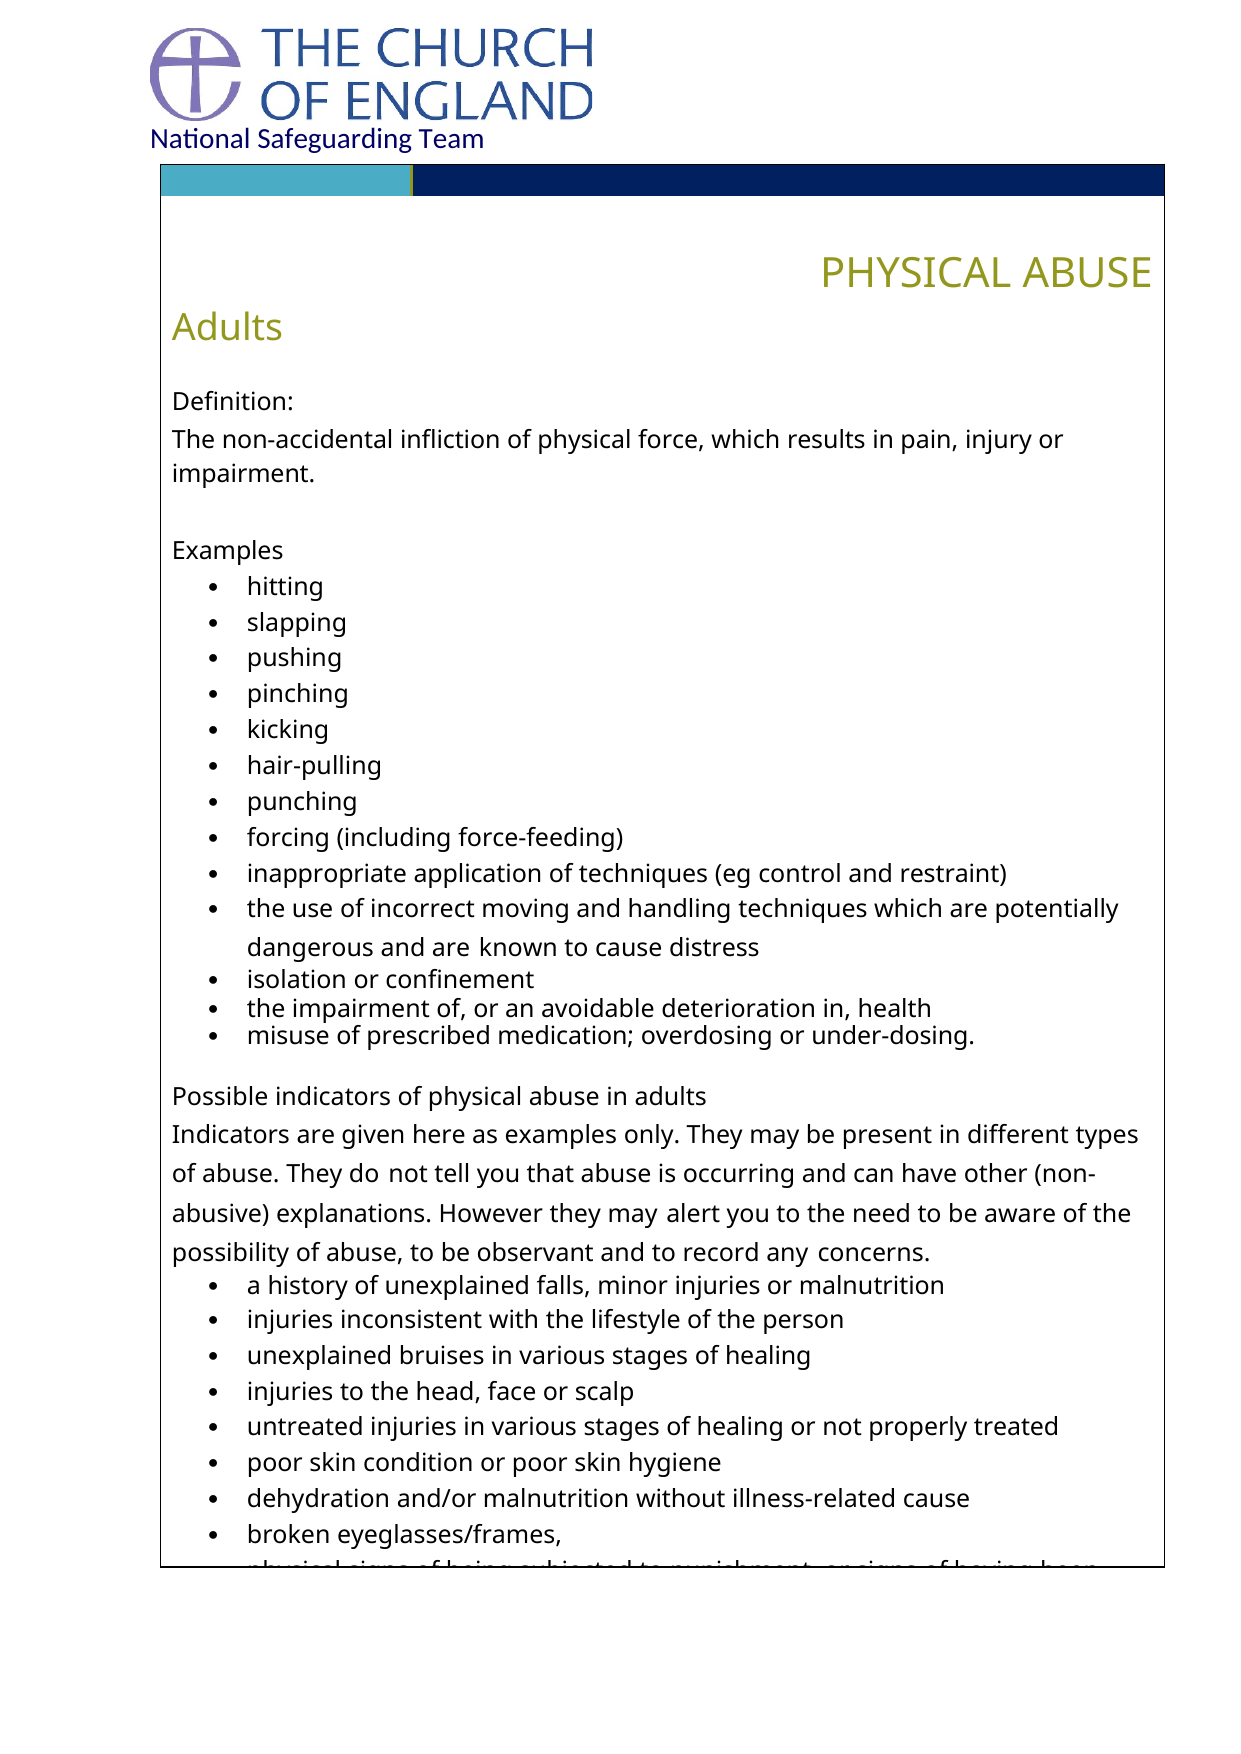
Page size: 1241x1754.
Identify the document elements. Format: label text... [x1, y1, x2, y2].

table_cell PHYSICAL ABUSE Adults Definition: The non-accidental infliction of physical force, which results in pain, injury or impairment. Examples hitting slapping pushing pinching kicking hair-pulling punching forcing (including force-feeding) inappropriate application of techniques (eg control and restraint) the use of incorrect moving and handling techniques which are potentially dangerous and are known to cause distress isolation or confinement the impairment of, or an avoidable deterioration in, health misuse of prescribed medication; overdosing or under-dosing. Possible indicators of physical abuse in adults Indicators are given here as examples only. They may be present in different types of abuse. They do not tell you that abuse is occurring and can have other (non-abusive) explanations. However they may alert you to the need to be aware of the possibility of abuse, to be observant and to record any concerns. a history of unexplained falls, minor injuries or malnutrition injuries inconsistent with the lifestyle of the person unexplained bruises in various stages of healing injuries to the head, face or scalp untreated injuries in various stages of healing or not properly treated poor skin condition or poor skin hygiene dehydration and/or malnutrition without illness-related cause broken eyeglasses/frames, physical signs of being subjected to punishment, or signs of having been restrained loss of weight a vulnerable person telling you they have been hit, slapped, kicked, or mistreated varicose ulcers, or pressure sores injuries reflecting the shape of an object unexplained burns, rope burns or cigarette burns. [161, 196, 1164, 1566]
picture [150, 28, 593, 121]
table_header [413, 165, 1164, 196]
table_header [161, 165, 410, 196]
